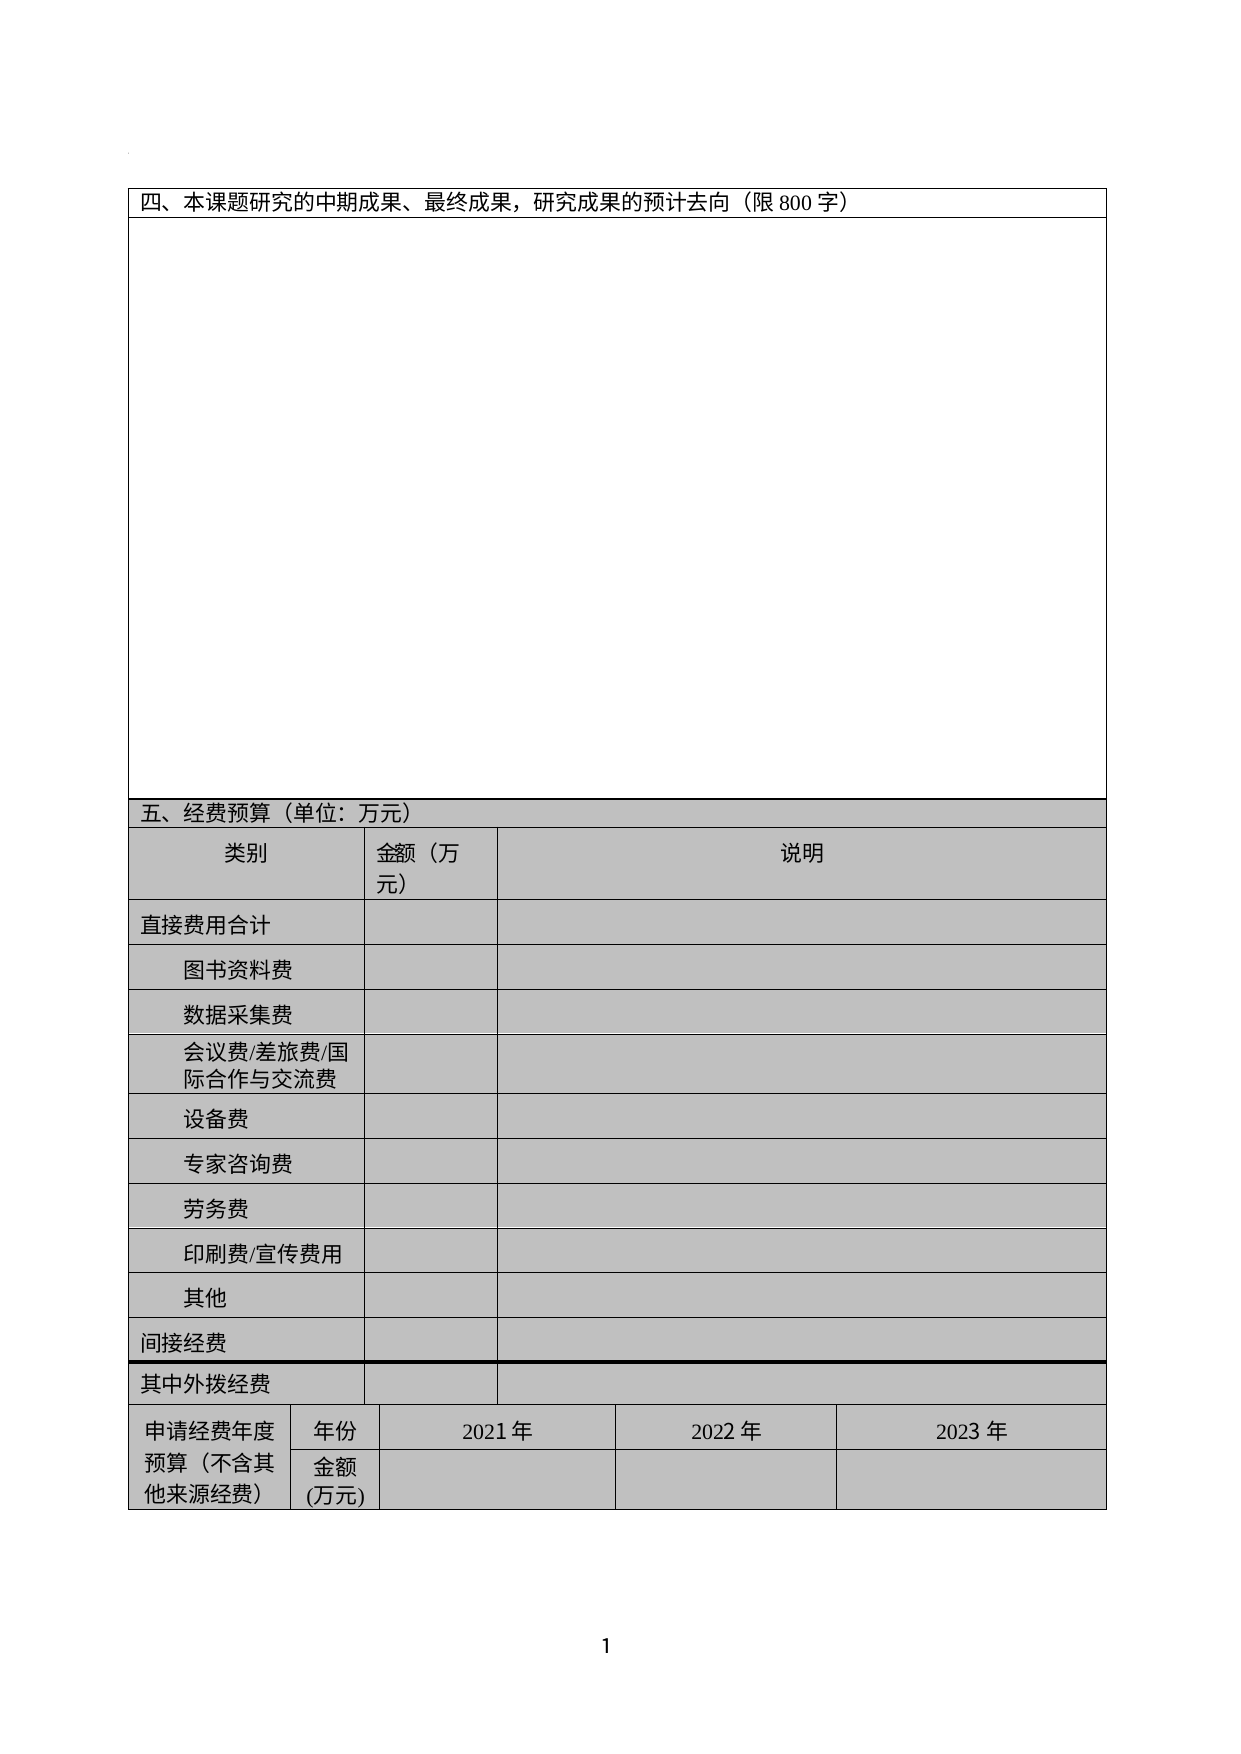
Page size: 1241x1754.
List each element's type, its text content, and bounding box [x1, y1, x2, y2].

table_cell 2022年 [616, 1405, 836, 1449]
table_cell 金额 (万元) [291, 1450, 379, 1509]
table_cell [365, 1094, 497, 1138]
table_cell [365, 1184, 497, 1227]
table_cell [498, 990, 1106, 1033]
table_cell 2023 年 [837, 1405, 1106, 1449]
table_cell 图书资料费 [129, 945, 364, 989]
table_cell [365, 1229, 497, 1272]
table_cell 间接经费 [129, 1318, 364, 1360]
table_cell 申请经费年度预算（不含其他来源经费） [129, 1405, 290, 1509]
table_cell [498, 1139, 1106, 1183]
table_cell [365, 1318, 497, 1360]
table_cell 其他 [129, 1273, 364, 1317]
table_cell [837, 1450, 1106, 1509]
table_cell 印刷费/宣传费用 [129, 1229, 364, 1272]
table_cell [365, 900, 497, 944]
table_cell 其中外拨经费 [129, 1364, 364, 1404]
table_cell [498, 1035, 1106, 1093]
table_cell 年份 [291, 1405, 379, 1449]
table_cell [498, 1229, 1106, 1272]
table_cell 五、经费预算（单位：万元） [129, 800, 1106, 827]
table_cell 类别 [129, 828, 364, 899]
table_cell [365, 990, 497, 1033]
table_cell 金额（万元） [365, 828, 497, 899]
table_cell [365, 1273, 497, 1317]
table_cell 说明 [498, 828, 1106, 899]
table_cell 劳务费 [129, 1184, 364, 1227]
table_cell [380, 1450, 615, 1509]
table_cell [365, 1364, 497, 1404]
table_cell [498, 1094, 1106, 1138]
table_cell [365, 945, 497, 989]
table_cell [365, 1139, 497, 1183]
table_cell [616, 1450, 836, 1509]
table_cell [129, 218, 1106, 798]
table_cell [498, 1364, 1106, 1404]
table_cell [498, 1273, 1106, 1317]
table_cell [365, 1035, 497, 1093]
table_cell 数据采集费 [129, 990, 364, 1033]
table_cell 2021年 [380, 1405, 615, 1449]
table_cell [498, 900, 1106, 944]
table_cell [498, 1184, 1106, 1227]
table_cell [498, 1318, 1106, 1360]
table_cell 专家咨询费 [129, 1139, 364, 1183]
table_header 四、本课题研究的中期成果、最终成果，研究成果的预计去向（限 800 字） [129, 189, 1106, 217]
table_cell 会议费/差旅费/国 际合作与交流费 [129, 1035, 364, 1093]
table_cell 设备费 [129, 1094, 364, 1138]
table_cell [498, 945, 1106, 989]
table_cell 直接费用合计 [129, 900, 364, 944]
